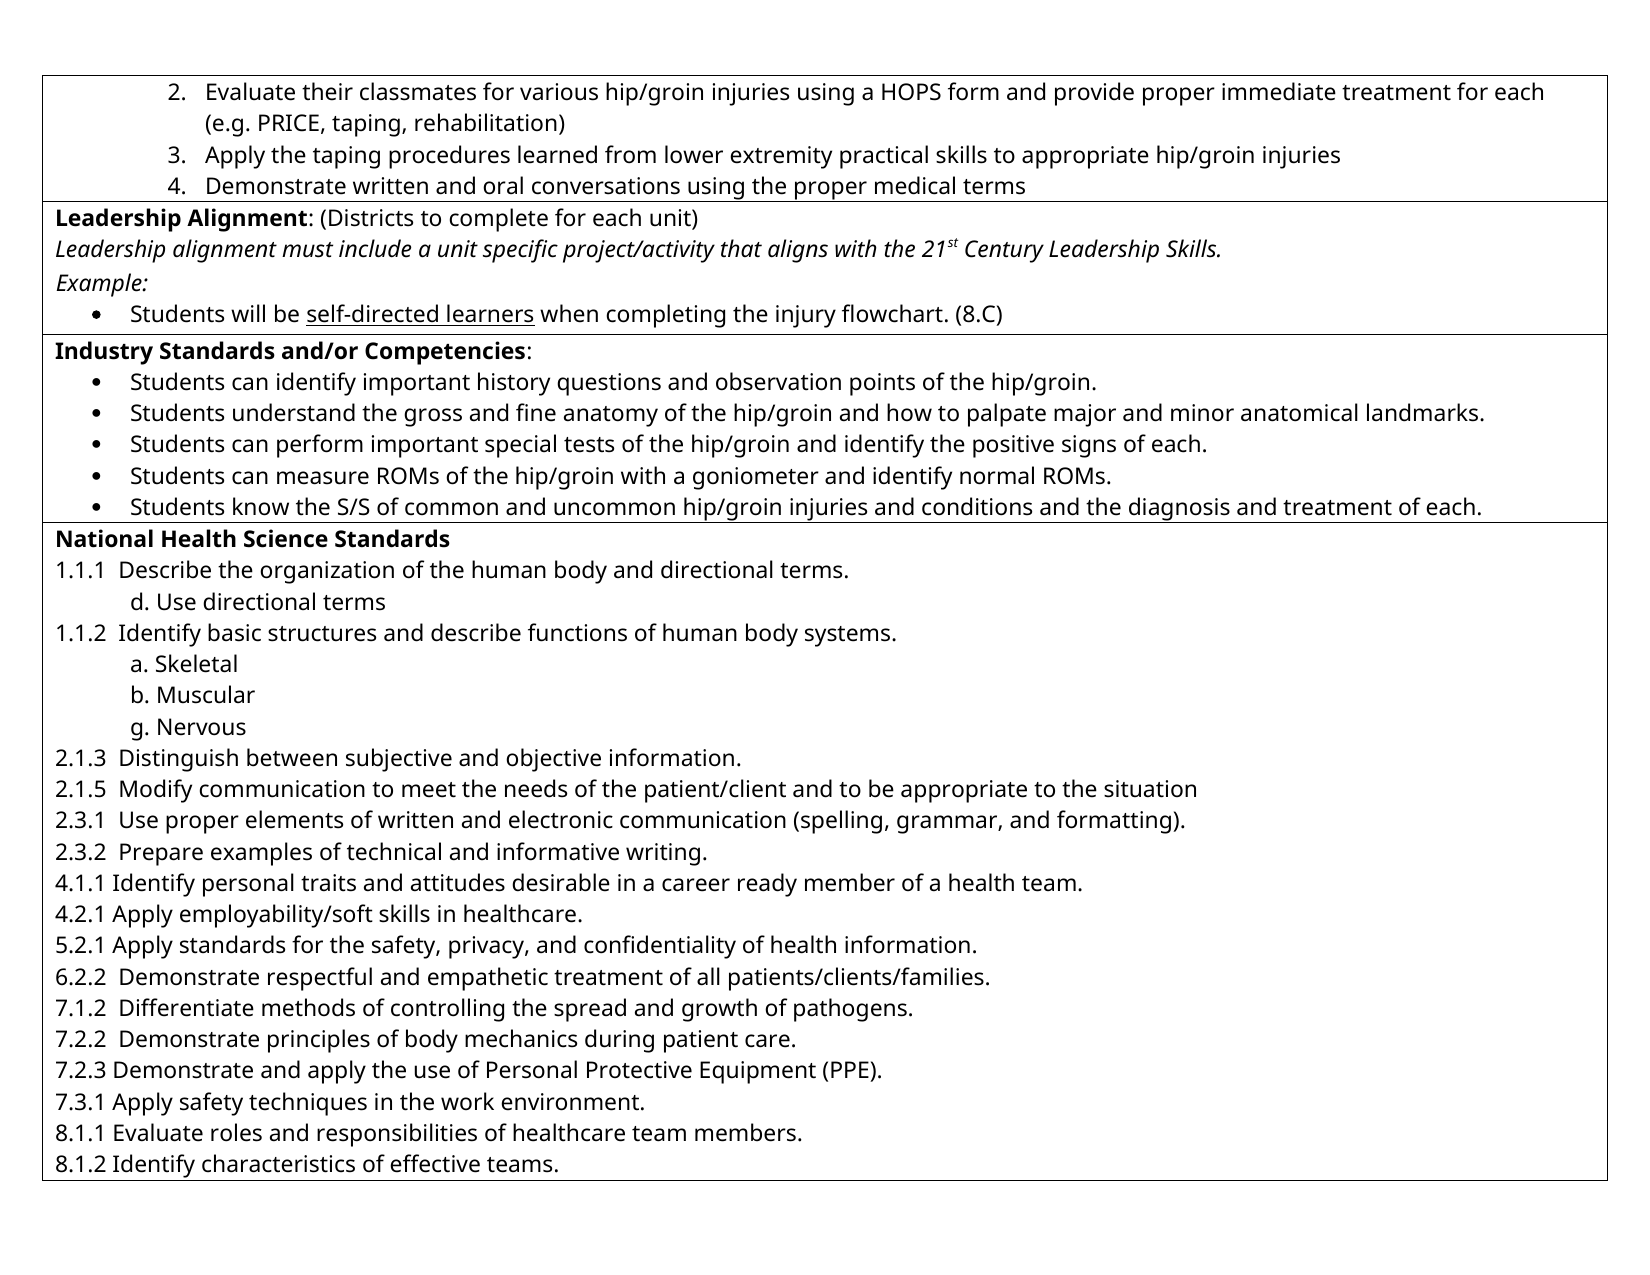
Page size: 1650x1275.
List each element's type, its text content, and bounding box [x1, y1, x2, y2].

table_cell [43, 523, 1607, 1179]
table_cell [43, 76, 1607, 201]
table_cell Industry Standards and/or Competencies: Students can identify important history questions and observation points of the hip/groin. Students understand the gross and fine anatomy of the hip/groin and how to palpate major and minor anatomical landmarks. Students can perform important special tests of the hip/groin and identify the positive signs of each. Students can measure ROMs of the hip/groin with a goniometer and identify normal ROMs. Students know the S/S of common and uncommon hip/groin injuries and conditions and the diagnosis and treatment of each. [43, 335, 1607, 522]
table_cell Leadership Alignment: (Districts to complete for each unit) Leadership alignment must include a unit specific project/activity that aligns with the 21st Century Leadership Skills. Example: Students will be self-directed learners when completing the injury flowchart. (8.C) [43, 202, 1607, 334]
